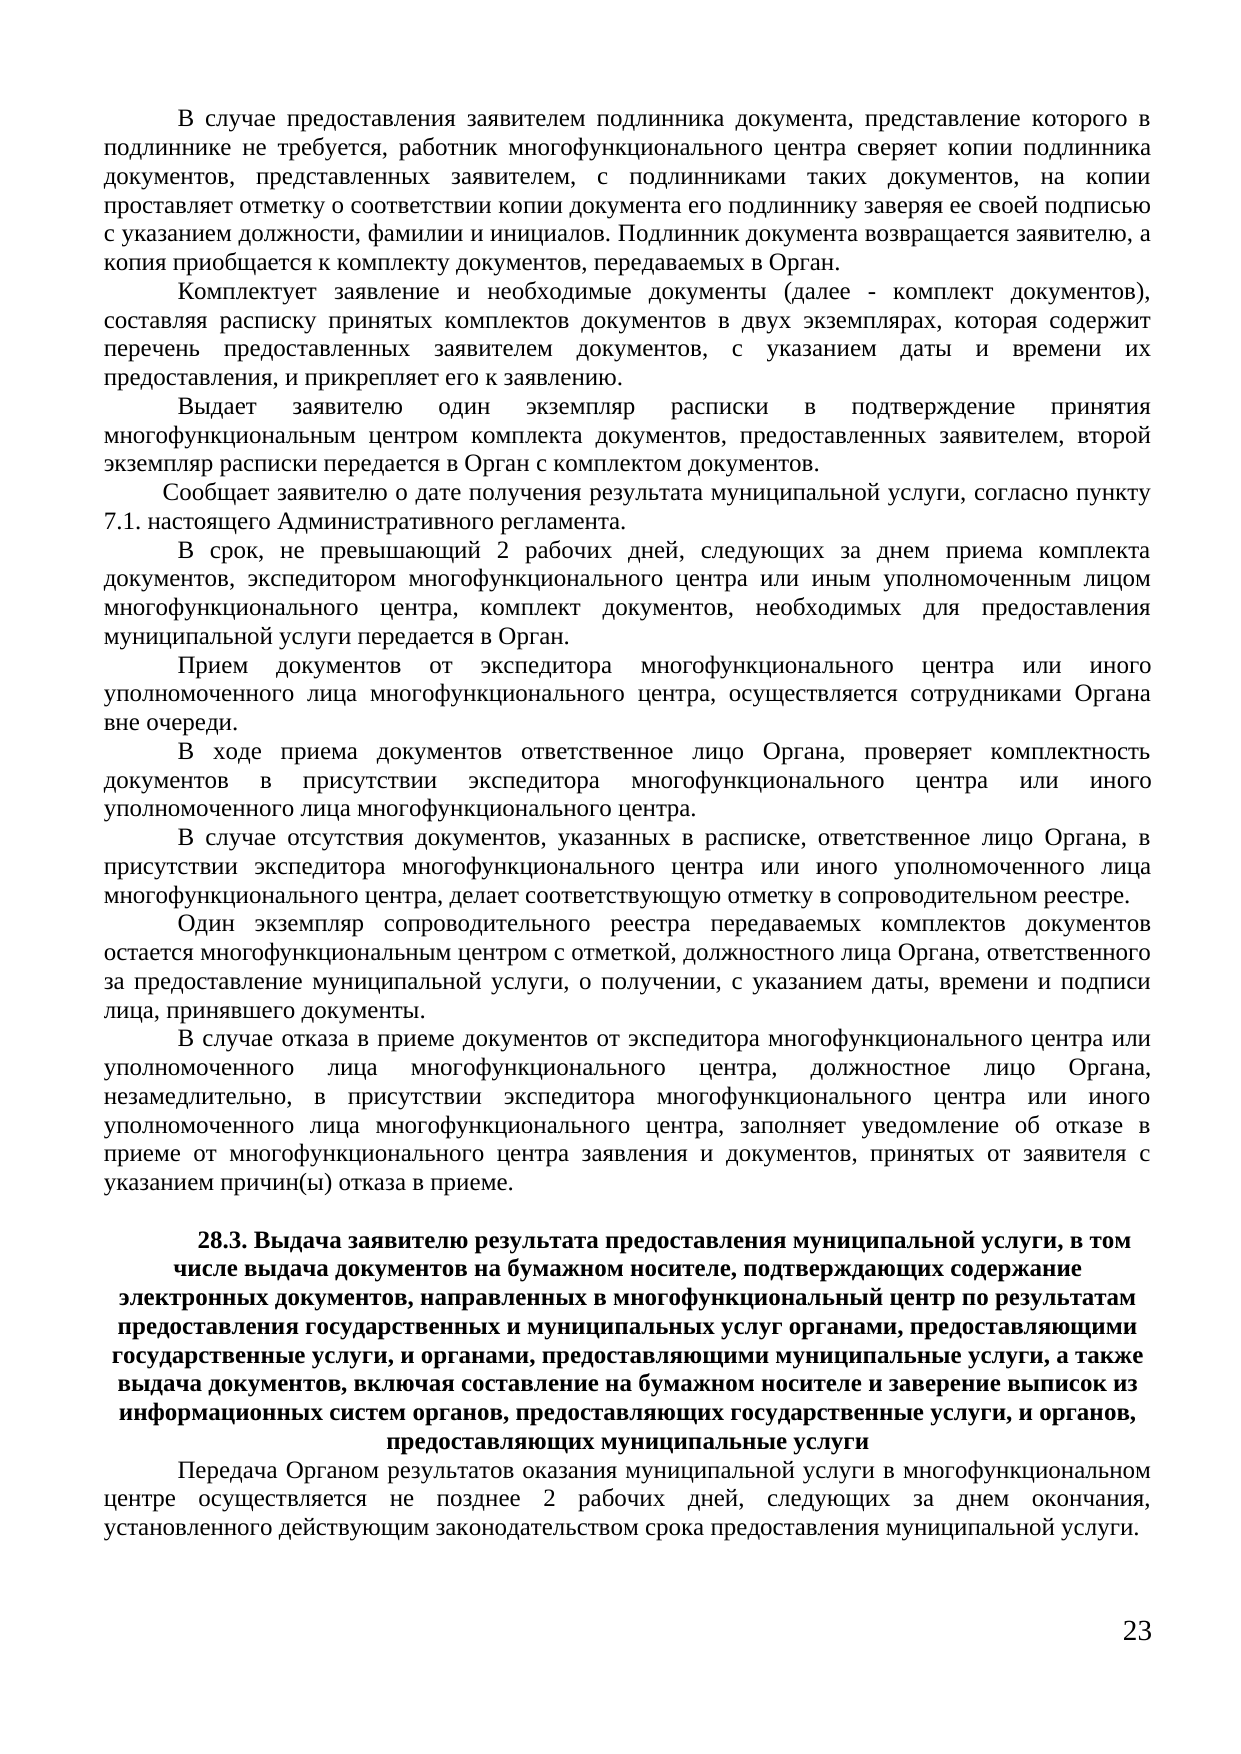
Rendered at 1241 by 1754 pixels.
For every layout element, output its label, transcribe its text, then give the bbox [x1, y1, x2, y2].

text Комплектует заявление и необходимые документы (далее - комплект документов), составляя расписку принятых комплектов документов в двух экземплярах, которая содержит перечень предоставленных заявителем документов, с указанием даты и времени их предоставления, и прикрепляет его к заявлению. [103, 276, 1152, 391]
text В случае отказа в приеме документов от экспедитора многофункционального центра или уполномоченного лица многофункционального центра, должностное лицо Органа, незамедлительно, в присутствии экспедитора многофункционального центра или иного уполномоченного лица многофункционального центра, заполняет уведомление об отказе в приеме от многофункционального центра заявления и документов, принятых от заявителя с указанием причин(ы) отказа в приеме. [103, 1023, 1152, 1196]
text Прием документов от экспедитора многофункционального центра или иного уполномоченного лица многофункционального центра, осуществляется сотрудниками Органа вне очереди. [103, 650, 1152, 736]
text В случае отсутствия документов, указанных в расписке, ответственное лицо Органа, в присутствии экспедитора многофункционального центра или иного уполномоченного лица многофункционального центра, делает соответствующую отметку в сопроводительном реестре. [103, 822, 1152, 908]
text В случае предоставления заявителем подлинника документа, представление которого в подлиннике не требуется, работник многофункционального центра сверяет копии подлинника документов, представленных заявителем, с подлинниками таких документов, на копии проставляет отметку о соответствии копии документа его подлиннику заверяя ее своей подписью с указанием должности, фамилии и инициалов. Подлинник документа возвращается заявителю, а копия приобщается к комплекту документов, передаваемых в Орган. [103, 103, 1152, 276]
text Один экземпляр сопроводительного реестра передаваемых комплектов документов остается многофункциональным центром с отметкой, должностного лица Органа, ответственного за предоставление муниципальной услуги, о получении, с указанием даты, времени и подписи лица, принявшего документы. [103, 908, 1152, 1023]
text 28.3. Выдача заявителю результата предоставления муниципальной услуги, в том числе выдача документов на бумажном носителе, подтверждающих содержание электронных документов, направленных в многофункциональный центр по результатам предоставления государственных и муниципальных услуг органами, предоставляющими государственные услуги, и органами, предоставляющими муниципальные услуги, а также выдача документов, включая составление на бумажном носителе и заверение выписок из информационных систем органов, предоставляющих государственные услуги, и органов, предоставляющих муниципальные услуги [103, 1225, 1152, 1455]
text Сообщает заявителю о дате получения результата муниципальной услуги, согласно пункту 7.1. настоящего Административного регламента. [103, 477, 1152, 535]
text Выдает заявителю один экземпляр расписки в подтверждение принятия многофункциональным центром комплекта документов, предоставленных заявителем, второй экземпляр расписки передается в Орган с комплектом документов. [103, 391, 1152, 477]
text Передача Органом результатов оказания муниципальной услуги в многофункциональном центре осуществляется не позднее 2 рабочих дней, следующих за днем окончания, установленного действующим законодательством срока предоставления муниципальной услуги. [103, 1455, 1152, 1541]
text В ходе приема документов ответственное лицо Органа, проверяет комплектность документов в присутствии экспедитора многофункционального центра или иного уполномоченного лица многофункционального центра. [103, 736, 1152, 822]
text В срок, не превышающий 2 рабочих дней, следующих за днем приема комплекта документов, экспедитором многофункционального центра или иным уполномоченным лицом многофункционального центра, комплект документов, необходимых для предоставления муниципальной услуги передается в Орган. [103, 535, 1152, 650]
